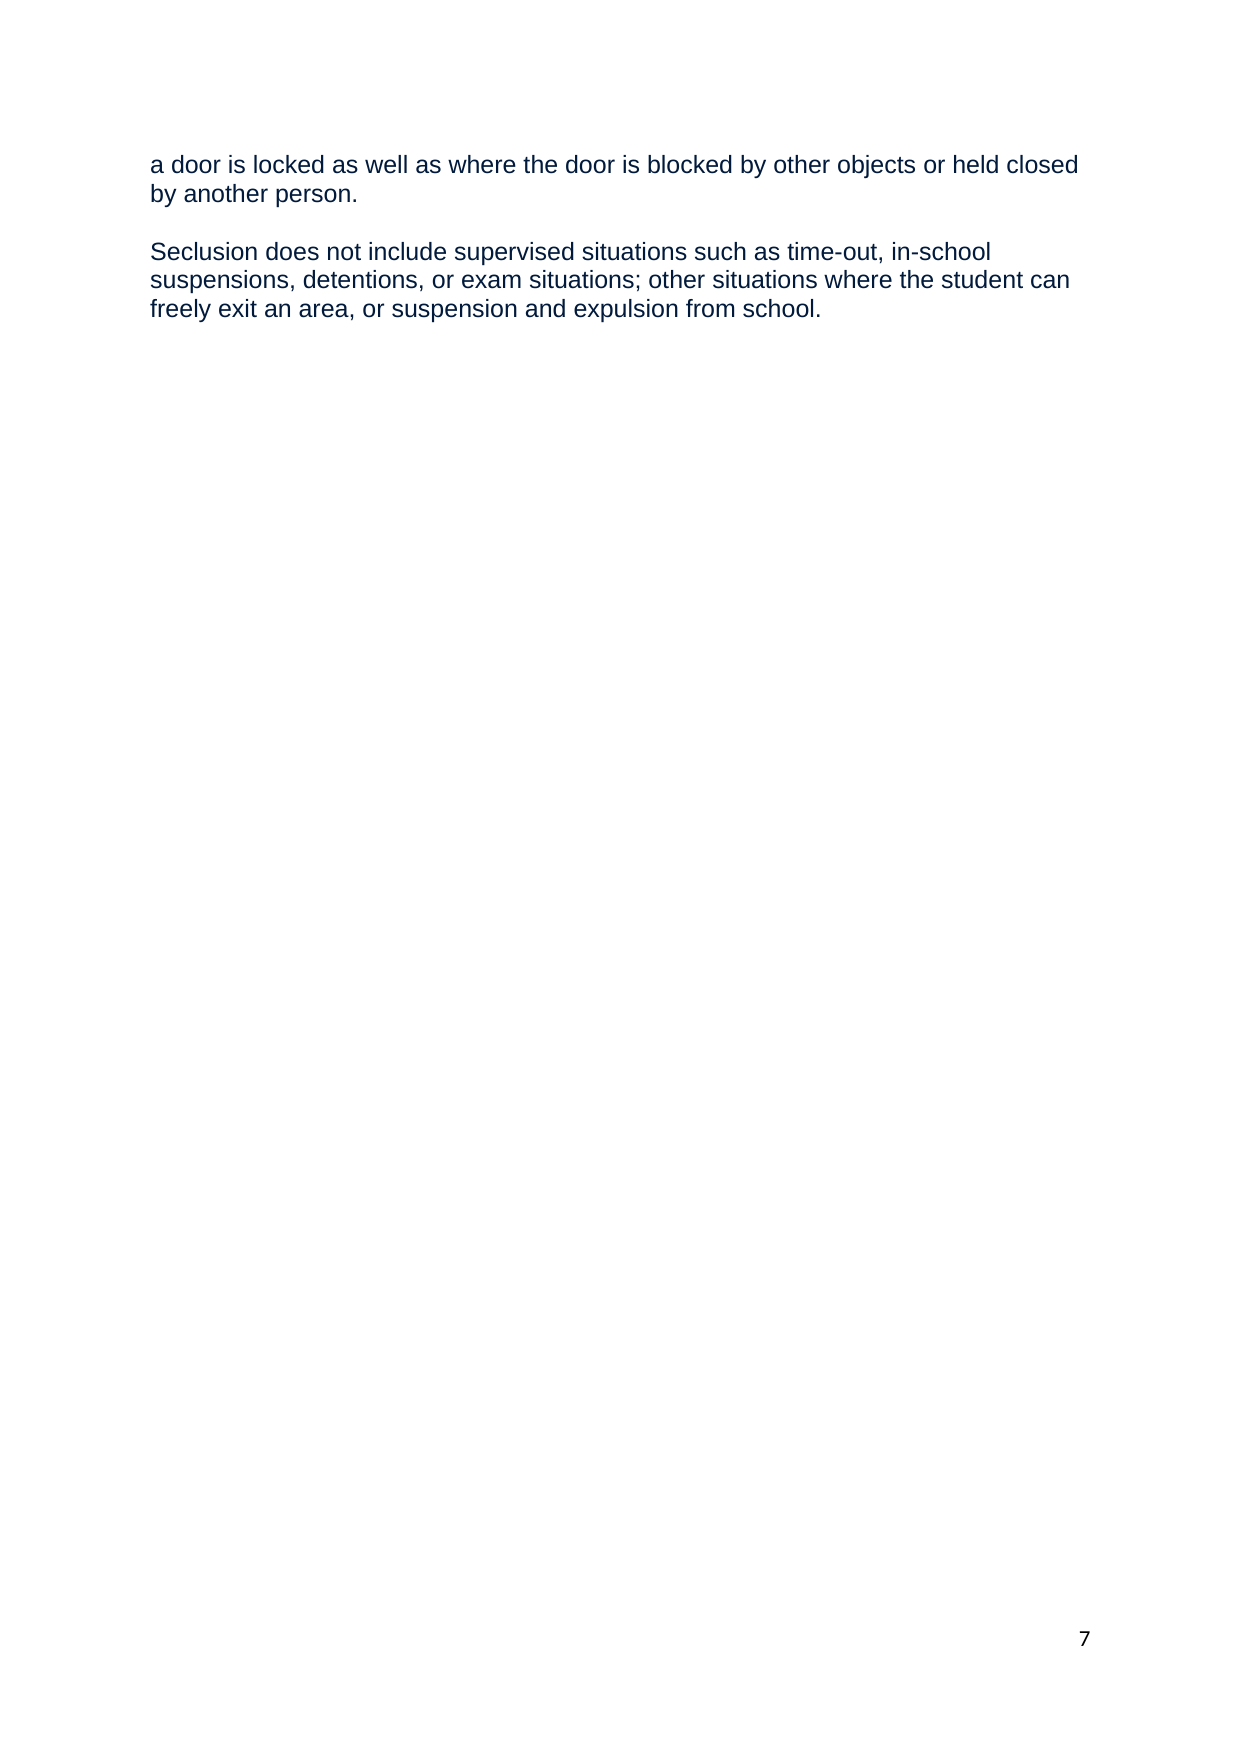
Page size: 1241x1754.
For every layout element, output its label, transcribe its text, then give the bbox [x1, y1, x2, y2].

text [150, 150, 1090, 207]
text Seclusion does not include supervised situations such as time-out, in-school suspensions, detentions, or exam situations; other situations where the student can freely exit an area, or suspension and expulsion from school. [150, 237, 1090, 323]
